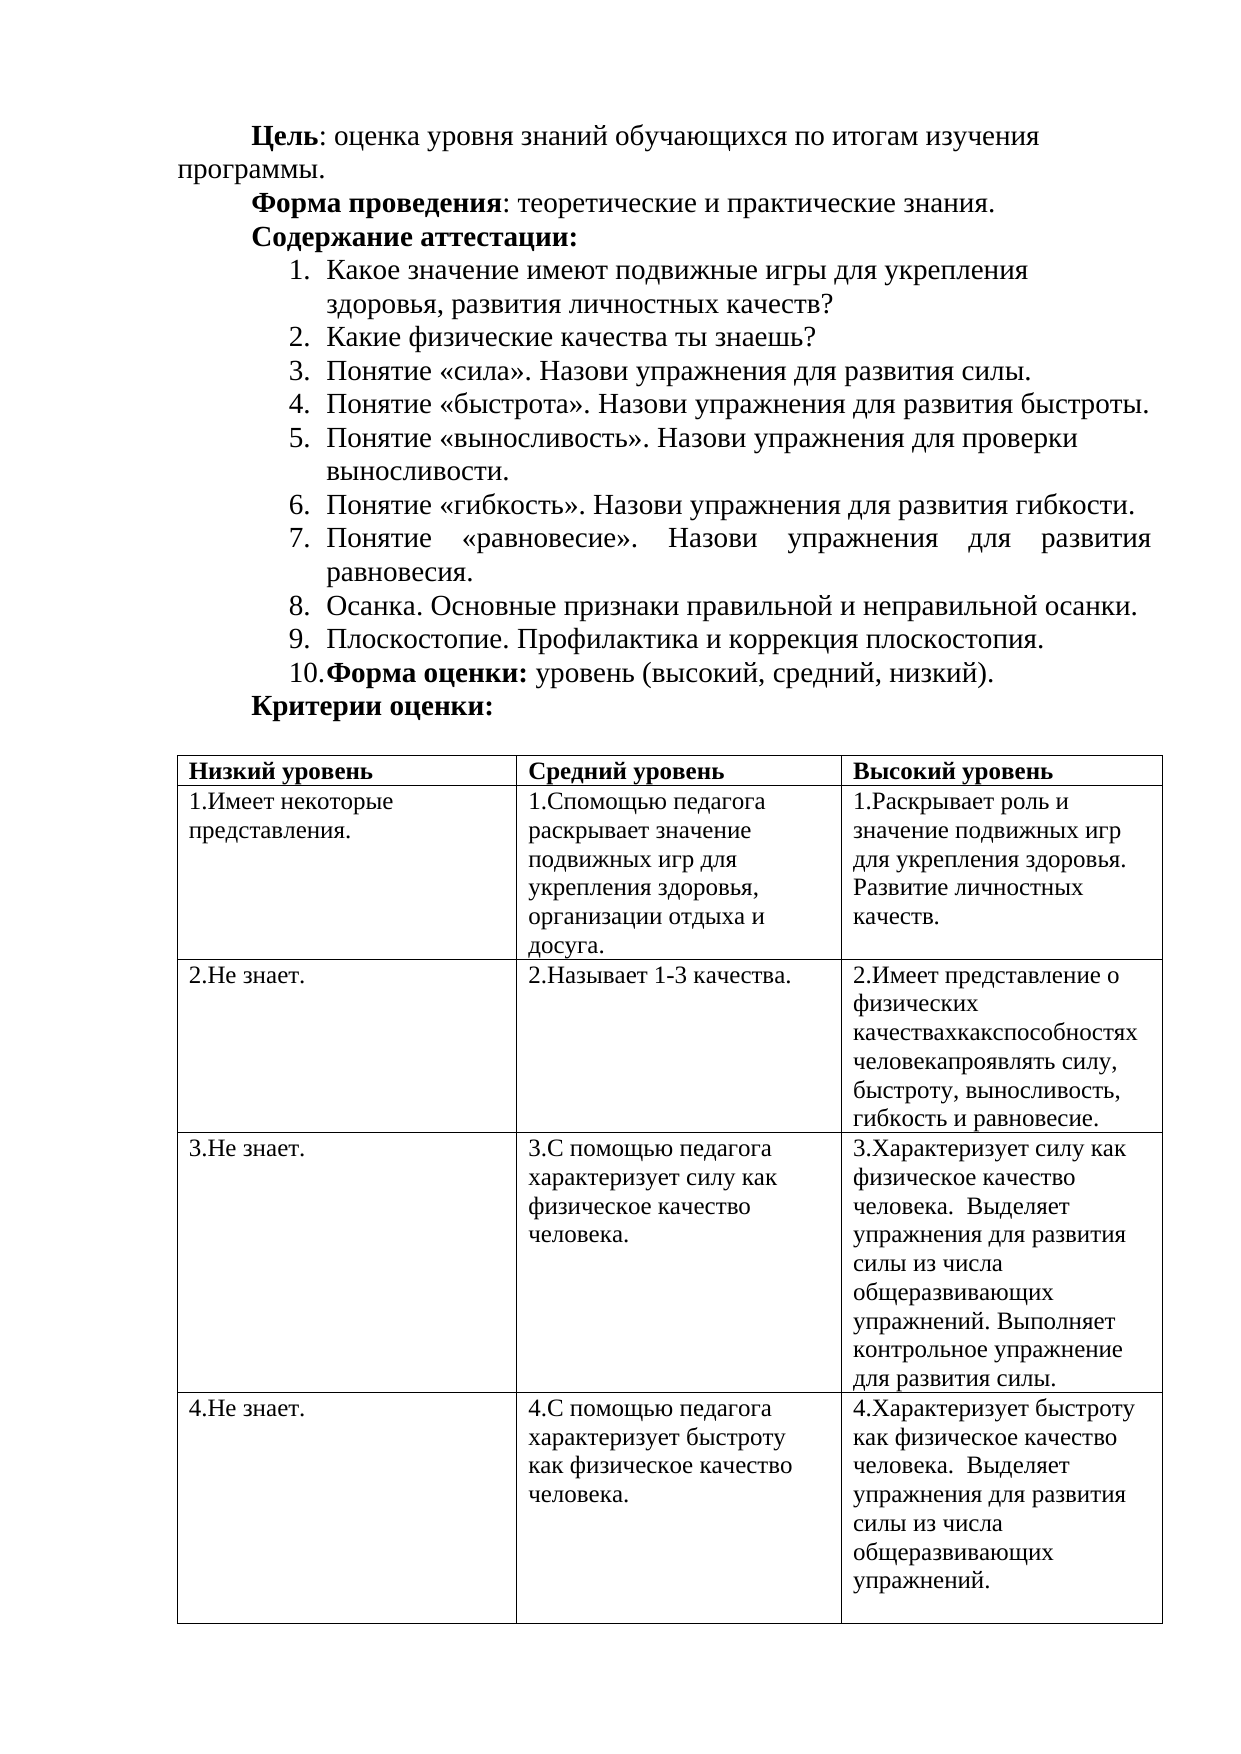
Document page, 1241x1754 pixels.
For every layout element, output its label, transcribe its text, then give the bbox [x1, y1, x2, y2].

table_header Средний уровень [517, 756, 841, 785]
text Цель: оценка уровня знаний обучающихся по итогам изучения программы. [177, 118, 1152, 185]
table_cell 1.Раскрывает роль и значение подвижных игр для укрепления здоровья. Развитие личностных качеств. [842, 786, 1162, 959]
table_cell 3.Характеризует силу как физическое качество человека. Выделяет упражнения для развития силы из числа общеразвивающих упражнений. Выполняет контрольное упражнение для развития силы. [842, 1133, 1162, 1392]
list Понятие «сила». Назови упражнения для развития силы. [288, 353, 1152, 386]
list Форма оценки: уровень (высокий, средний, низкий). [288, 655, 1152, 688]
table_header Высокий уровень [842, 756, 1162, 785]
table_cell 2.Имеет представление о физических качествахкакспособностях человекапроявлять силу, быстроту, выносливость, гибкость и равновесие. [842, 960, 1162, 1132]
table_cell 4.Характеризует быстроту как физическое качество человека. Выделяет упражнения для развития силы из числа общеразвивающих упражнений. [842, 1393, 1162, 1623]
list Какие физические качества ты знаешь? [288, 319, 1152, 353]
list Плоскостопие. Профилактика и коррекция плоскостопия. [288, 621, 1152, 655]
table_cell 4.Не знает. [178, 1393, 516, 1623]
table_cell 3.С помощью педагога характеризует силу как физическое качество человека. [517, 1133, 841, 1392]
list Какое значение имеют подвижные игры для укрепления здоровья, развития личностных качеств? [288, 252, 1152, 319]
table_cell 4.С помощью педагога характеризует быстроту как физическое качество человека. [517, 1393, 841, 1623]
list Понятие «гибкость». Назови упражнения для развития гибкости. [288, 487, 1152, 521]
table_header Низкий уровень [178, 756, 516, 785]
list Понятие «выносливость». Назови упражнения для проверки выносливости. [288, 420, 1152, 487]
table_cell 3.Не знает. [178, 1133, 516, 1392]
text Форма проведения: теоретические и практические знания. [177, 185, 1152, 219]
text Критерии оценки: [251, 688, 1152, 722]
table_cell 2.Не знает. [178, 960, 516, 1132]
text Содержание аттестации: [177, 219, 1152, 252]
table_cell 1.Имеет некоторые представления. [178, 786, 516, 959]
list Понятие «равновесие». Назови упражнения для развития равновесия. [288, 521, 1152, 588]
list Осанка. Основные признаки правильной и неправильной осанки. [288, 588, 1152, 621]
table_cell 1.Спомощью педагога раскрывает значение подвижных игр для укрепления здоровья, организации отдыха и досуга. [517, 786, 841, 959]
list Понятие «быстрота». Назови упражнения для развития быстроты. [288, 386, 1152, 420]
table_cell 2.Называет 1-3 качества. [517, 960, 841, 1132]
